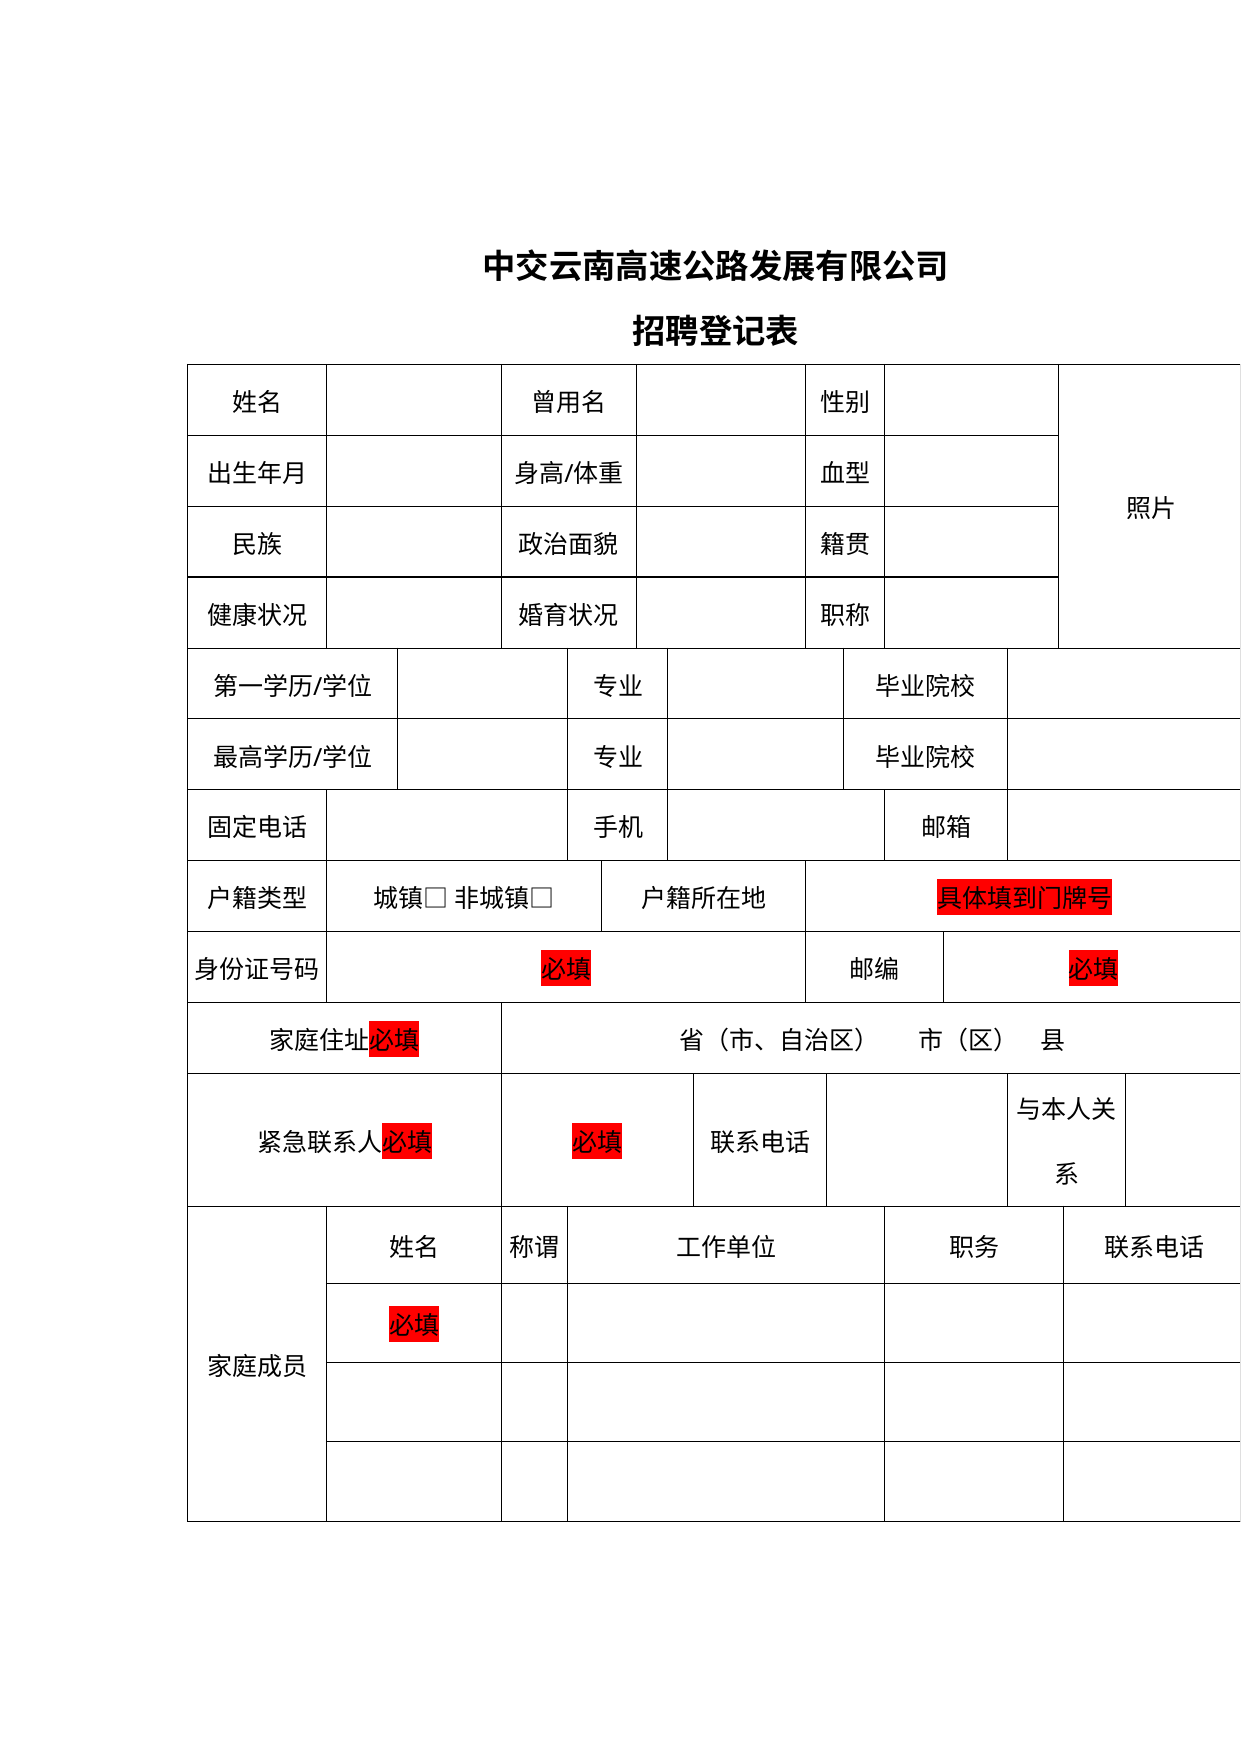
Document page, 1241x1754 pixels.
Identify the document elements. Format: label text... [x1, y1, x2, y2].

table_cell [327, 365, 501, 434]
table_cell 家庭住址必填 [188, 1003, 501, 1073]
table_cell [1064, 1442, 1240, 1521]
table_cell 身高/体重 [502, 436, 636, 506]
table_cell [637, 365, 805, 434]
table_cell [885, 365, 1058, 434]
table_cell 照片 [1059, 365, 1240, 647]
table_cell 必填 [327, 932, 805, 1002]
table_cell 户籍类型 [188, 861, 326, 931]
table_cell 必填 [944, 932, 1240, 1002]
table_cell [327, 507, 501, 576]
table_cell 健康状况 [188, 578, 326, 647]
table_cell 毕业院校 [844, 649, 1007, 718]
table_cell [637, 578, 805, 647]
table_cell [1126, 1074, 1240, 1206]
table_cell [327, 436, 501, 506]
table_cell 固定电话 [188, 790, 326, 860]
table_cell [398, 719, 567, 789]
table_cell [1008, 649, 1240, 718]
table_cell 与本人关系 [1008, 1074, 1125, 1206]
table_cell 政治面貌 [502, 507, 636, 576]
table_cell [885, 1363, 1063, 1441]
table_cell [827, 1074, 1007, 1206]
table_cell [1064, 1363, 1240, 1441]
table_header 中交云南高速公路发展有限公司 招聘登记表 [188, 227, 1240, 364]
table_cell [637, 436, 805, 506]
table_cell [502, 1442, 567, 1521]
table_cell 出生年月 [188, 436, 326, 506]
table_cell 姓名 [188, 365, 326, 434]
table_cell 职务 [885, 1207, 1063, 1283]
table_cell 血型 [806, 436, 884, 506]
table_cell 必填 [502, 1074, 693, 1206]
table_cell [885, 507, 1058, 576]
table_cell [885, 578, 1058, 647]
table_cell 称谓 [502, 1207, 567, 1283]
table_cell [885, 436, 1058, 506]
table_cell 具体填到门牌号 [806, 861, 1240, 931]
table_cell 城镇□ 非城镇□ [327, 861, 601, 931]
table_cell 工作单位 [568, 1207, 884, 1283]
table_cell 身份证号码 [188, 932, 326, 1002]
table_cell 必填 [327, 1284, 501, 1362]
table_cell 紧急联系人必填 [188, 1074, 501, 1206]
table_cell [637, 507, 805, 576]
table_cell 曾用名 [502, 365, 636, 434]
table_cell [568, 1284, 884, 1362]
table_cell [1064, 1284, 1240, 1362]
table_cell 姓名 [327, 1207, 501, 1283]
table_cell 邮箱 [885, 790, 1007, 860]
table_cell [327, 578, 501, 647]
table_cell 最高学历/学位 [188, 719, 397, 789]
table_cell [568, 1442, 884, 1521]
table_cell 职称 [806, 578, 884, 647]
table_cell 专业 [568, 719, 667, 789]
table_cell 民族 [188, 507, 326, 576]
table_cell [885, 1284, 1063, 1362]
table_cell 户籍所在地 [602, 861, 805, 931]
table_cell [398, 649, 567, 718]
table_cell [327, 1442, 501, 1521]
table_cell 籍贯 [806, 507, 884, 576]
table_cell 邮编 [806, 932, 943, 1002]
table_cell [502, 1284, 567, 1362]
table_cell [327, 1363, 501, 1441]
table_cell [668, 719, 843, 789]
table_cell [668, 790, 884, 860]
table_cell [1008, 719, 1240, 789]
table_cell 第一学历/学位 [188, 649, 397, 718]
table_cell 联系电话 [1064, 1207, 1240, 1283]
table_cell [885, 1442, 1063, 1521]
table_cell 省（市、自治区） 市（区） 县 [502, 1003, 1240, 1073]
table_cell [502, 1363, 567, 1441]
table_cell 家庭成员 [188, 1207, 326, 1521]
table_cell 性别 [806, 365, 884, 434]
table_cell 毕业院校 [844, 719, 1007, 789]
table_cell [327, 790, 567, 860]
table_cell [1008, 790, 1240, 860]
table_cell 手机 [568, 790, 667, 860]
table_cell [568, 1363, 884, 1441]
table_cell 专业 [568, 649, 667, 718]
table_cell [668, 649, 843, 718]
table_cell 联系电话 [694, 1074, 826, 1206]
table_cell 婚育状况 [502, 578, 636, 647]
